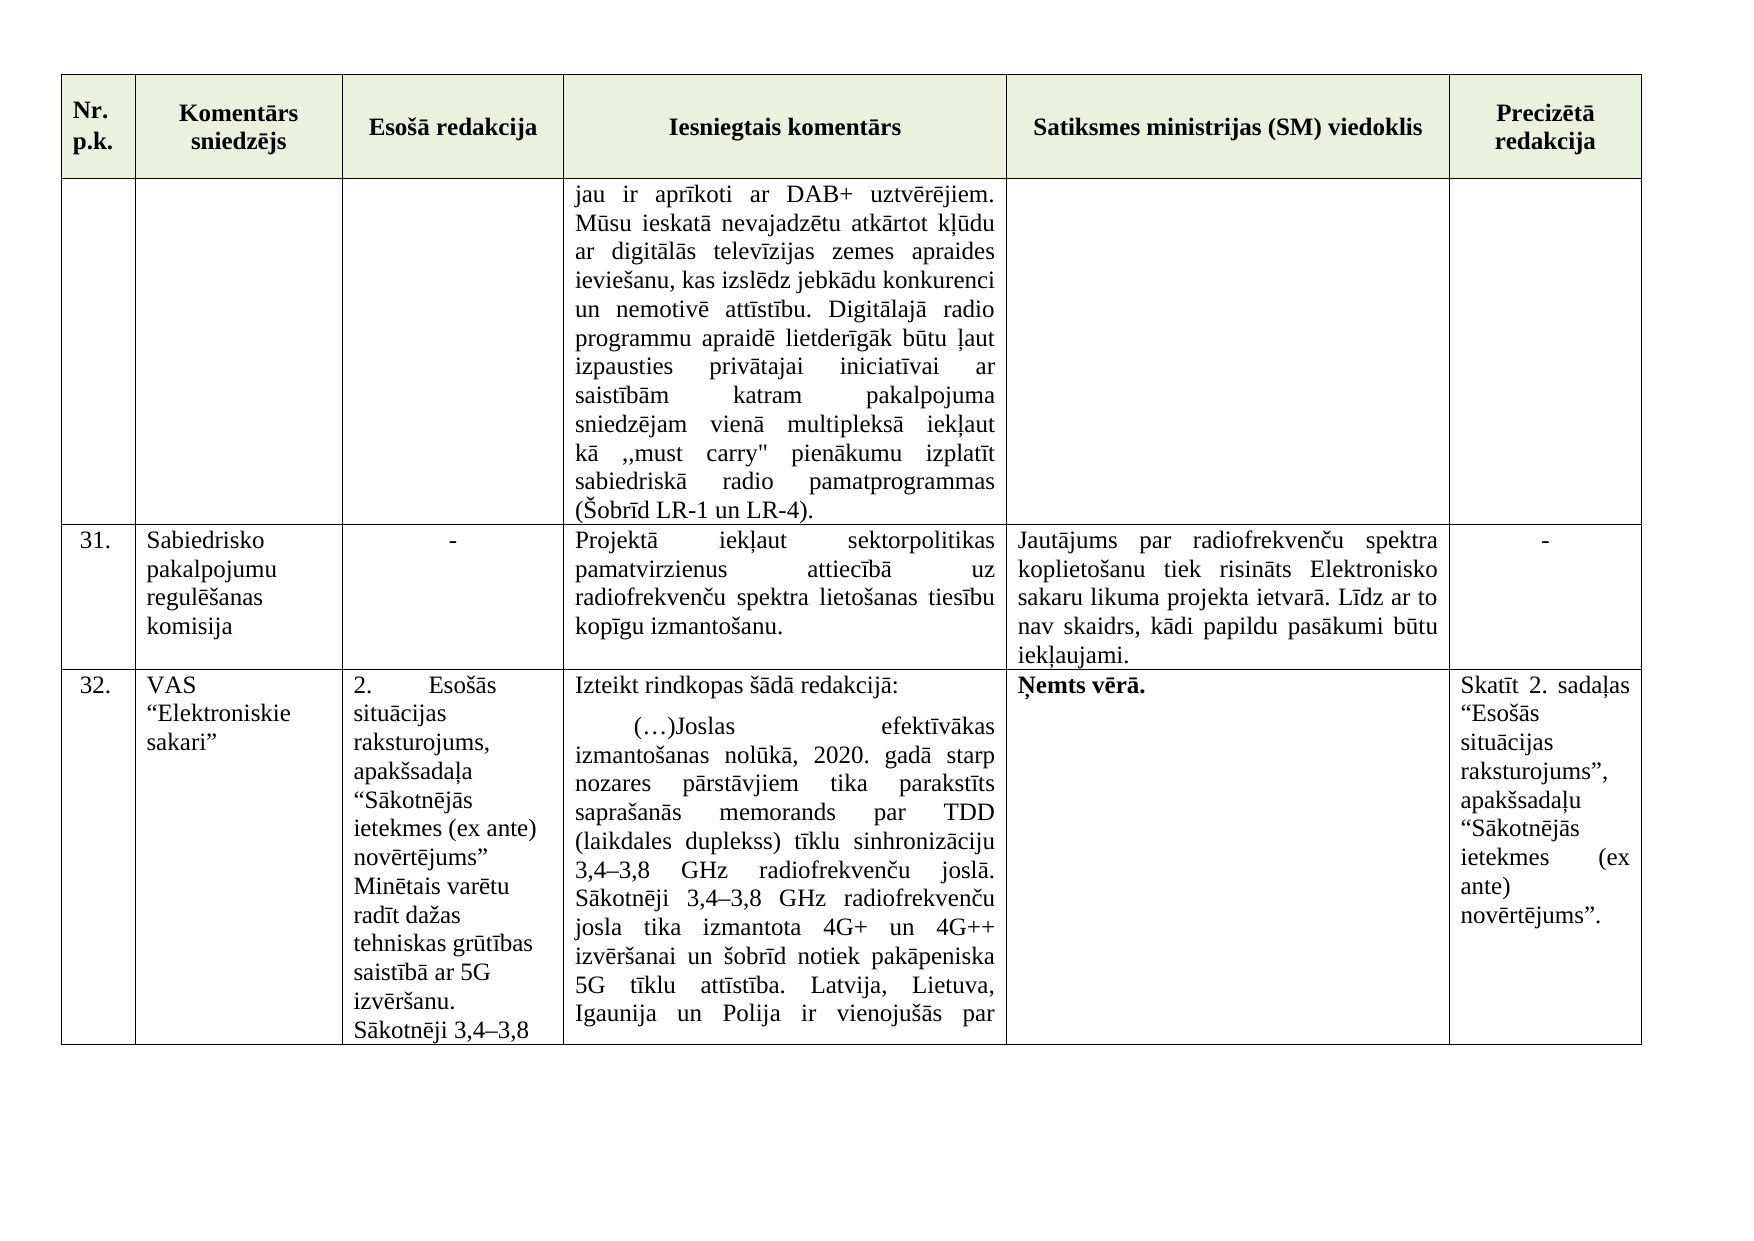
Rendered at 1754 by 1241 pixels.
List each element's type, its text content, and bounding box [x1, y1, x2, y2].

table_cell VAS “Elektroniskie sakari” [136, 670, 342, 1043]
table_cell - [1450, 179, 1641, 524]
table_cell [343, 670, 563, 1043]
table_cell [1450, 670, 1641, 1043]
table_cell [136, 179, 342, 524]
table_header Satiksmes ministrijas (SM) viedoklis [1007, 75, 1449, 178]
table_header Esošā redakcija [343, 75, 563, 178]
table_cell - [343, 179, 563, 524]
table_cell Sabiedrisko pakalpojumu regulēšanas komisija [136, 525, 342, 669]
table_header Nr. p.k. [62, 75, 135, 178]
table_cell [62, 179, 135, 524]
table_cell - [343, 525, 563, 669]
table_header Precizētā redakcija [1450, 75, 1641, 178]
table_cell Jautājums par radiofrekvenču spektra koplietošanu tiek risināts Elektronisko sakaru likuma projekta ietvarā. Līdz ar to nav skaidrs, kādi papildu pasākumi būtu iekļaujami. [1007, 525, 1449, 669]
table_header Komentārs sniedzējs [136, 75, 342, 178]
table_cell [62, 525, 135, 669]
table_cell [1007, 179, 1449, 524]
table_header Iesniegtais komentārs [564, 75, 1006, 178]
table_cell [62, 670, 135, 1043]
table_cell - [1450, 525, 1641, 669]
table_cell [564, 179, 1006, 524]
table_cell Ņemts vērā. [1007, 670, 1449, 1043]
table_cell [564, 670, 1006, 1043]
table_cell Projektā iekļaut sektorpolitikas pamatvirzienus attiecībā uz radiofrekvenču spektra lietošanas tiesību kopīgu izmantošanu. [564, 525, 1006, 669]
